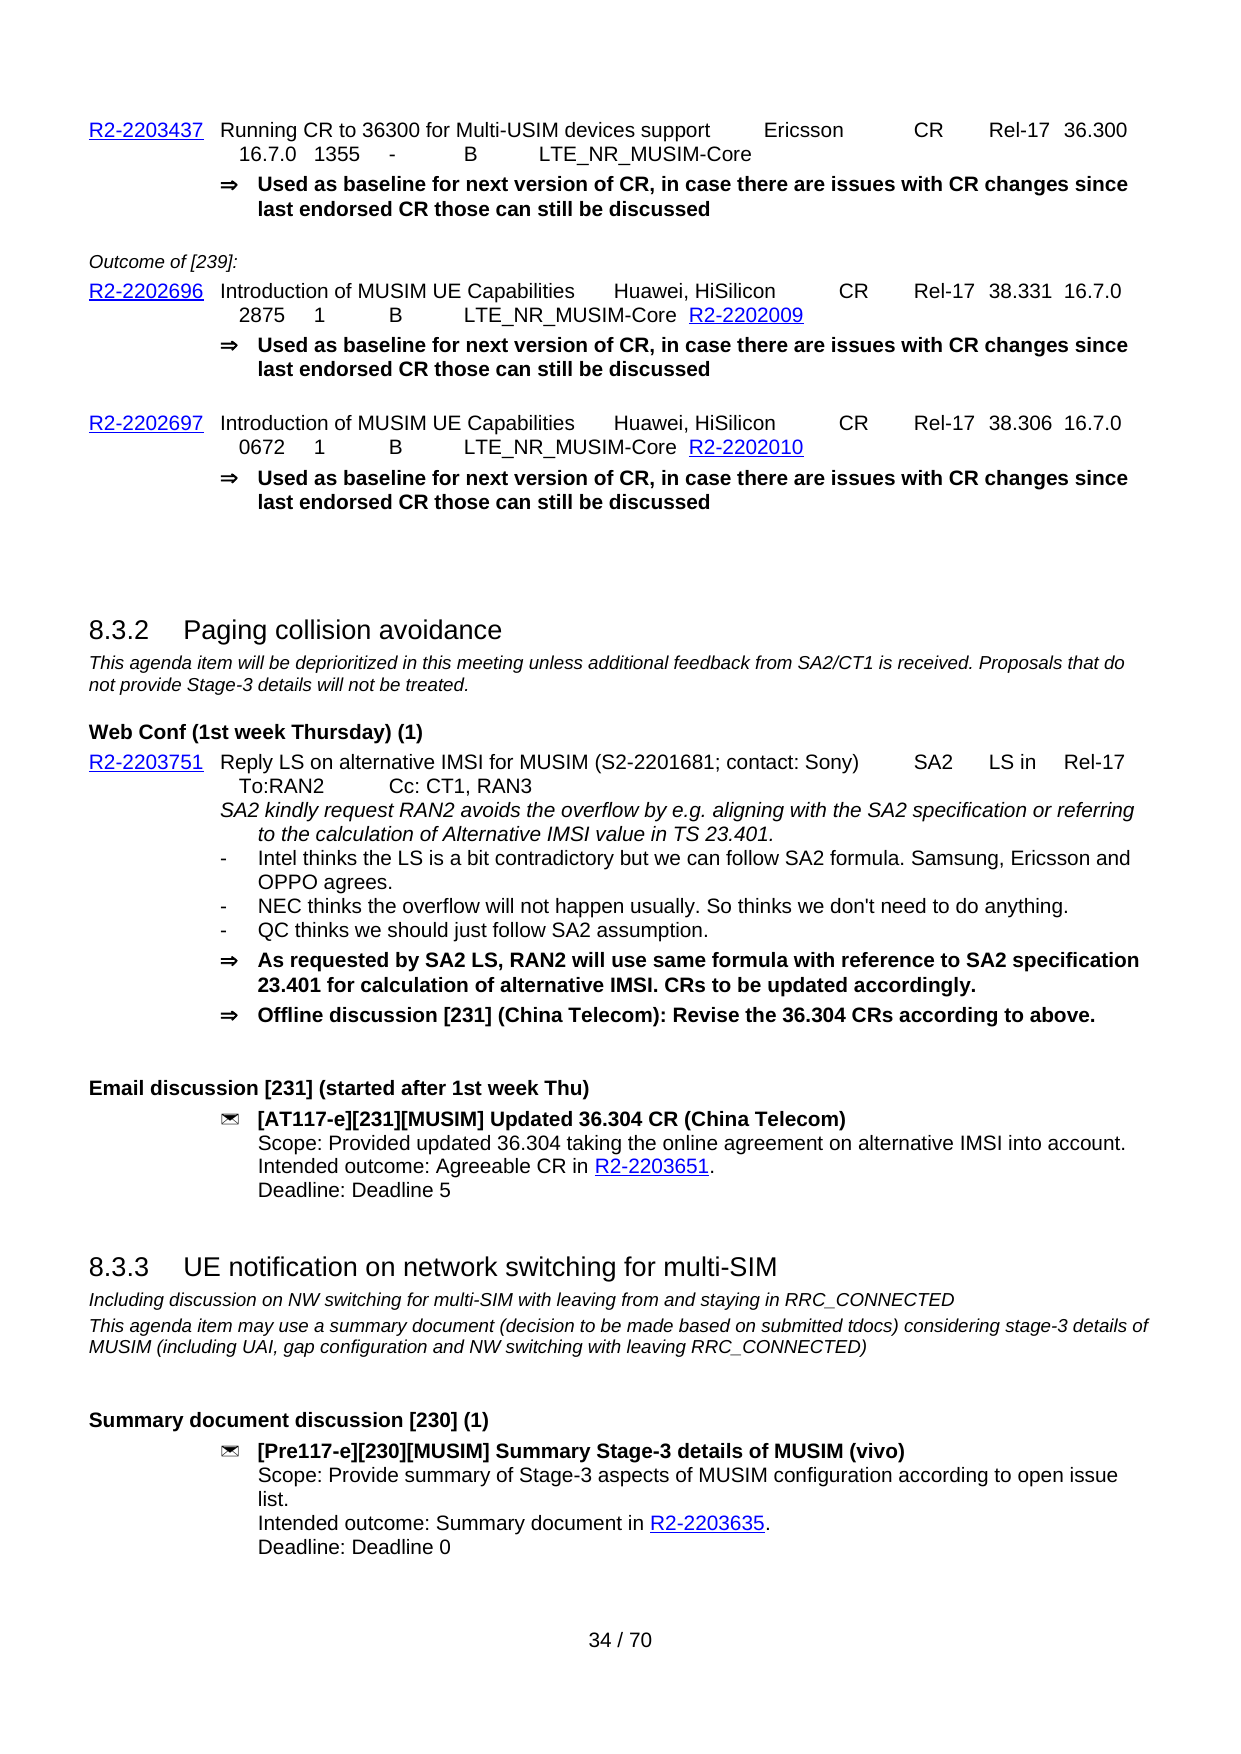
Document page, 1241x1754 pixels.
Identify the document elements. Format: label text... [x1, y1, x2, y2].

text Including discussion on NW switching for multi-SIM with leaving from and staying in RRC_CONNECTED [89, 1289, 1152, 1310]
text This agenda item may use a summary document (decision to be made based on submitted tdocs) considering stage-3 details of MUSIM (including UAI, gap configuration and NW switching with leaving RRC_CONNECTED) [89, 1314, 1152, 1358]
subtitle 8.3.2 Paging collision avoidance [89, 614, 1152, 646]
title R2-2202697 Introduction of MUSIM UE Capabilities Huawei, HiSilicon CR Rel-17 38.306 16.7.0 0672 1 B LTE_NR_MUSIM-Core R2-2202010 [89, 411, 1152, 459]
title R2-2203437 Running CR to 36300 for Multi-USIM devices support Ericsson CR Rel-17 36.300 16.7.0 1355 - B LTE_NR_MUSIM-Core [89, 118, 1152, 166]
text Scope: Provide summary of Stage-3 aspects of MUSIM configuration according to open issue list. [220, 1463, 1152, 1511]
text Offline discussion [231] (China Telecom): Revise the 36.304 CRs according to above. [220, 1003, 1152, 1027]
text Used as baseline for next version of CR, in case there are issues with CR changes since last endorsed CR those can still be discussed [220, 333, 1152, 381]
text - Intel thinks the LS is a bit contradictory but we can follow SA2 formula. Samsung, Ericsson and OPPO agrees. [220, 846, 1152, 894]
title R2-2202696 Introduction of MUSIM UE Capabilities Huawei, HiSilicon CR Rel-17 38.331 16.7.0 2875 1 B LTE_NR_MUSIM-Core R2-2202009 [89, 278, 1152, 326]
text [AT117-e][231][MUSIM] Updated 36.304 CR (China Telecom) [220, 1106, 1152, 1130]
text Scope: Provided updated 36.304 taking the online agreement on alternative IMSI into account. [220, 1130, 1152, 1154]
text - QC thinks we should just follow SA2 assumption. [220, 918, 1152, 942]
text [220, 172, 1152, 221]
text Summary document discussion [230] (1) [89, 1408, 1152, 1432]
text [Pre117-e][230][MUSIM] Summary Stage-3 details of MUSIM (vivo) [220, 1438, 1152, 1463]
subtitle 8.3.3 UE notification on network switching for multi-SIM [89, 1251, 1152, 1282]
text Intended outcome: Agreeable CR in R2-2203651. [220, 1154, 1152, 1178]
title R2-2203751 Reply LS on alternative IMSI for MUSIM (S2-2201681; contact: Sony) SA2 LS in Rel-17 To:RAN2 Cc: CT1, RAN3 [89, 750, 1152, 798]
text - NEC thinks the overflow will not happen usually. So thinks we don't need to do anything. [220, 894, 1152, 918]
text SA2 kindly request RAN2 avoids the overflow by e.g. aligning with the SA2 specification or referring to the calculation of Alternative IMSI value in TS 23.401. [220, 798, 1152, 846]
text This agenda item will be deprioritized in this meeting unless additional feedback from SA2/CT1 is received. Proposals that do not provide Stage-3 details will not be treated. [89, 652, 1152, 695]
text Deadline: Deadline 0 [220, 1534, 1152, 1558]
text Outcome of [239]: [89, 251, 1152, 272]
text Intended outcome: Summary document in R2-2203635. [220, 1511, 1152, 1534]
text As requested by SA2 LS, RAN2 will use same formula with reference to SA2 specification 23.401 for calculation of alternative IMSI. CRs to be updated accordingly. [220, 948, 1152, 996]
text Used as baseline for next version of CR, in case there are issues with CR changes since last endorsed CR those can still be discussed [220, 465, 1152, 514]
text Deadline: Deadline 5 [220, 1178, 1152, 1202]
text Web Conf (1st week Thursday) (1) [89, 720, 1152, 744]
text Email discussion [231] (started after 1st week Thu) [89, 1076, 1152, 1100]
